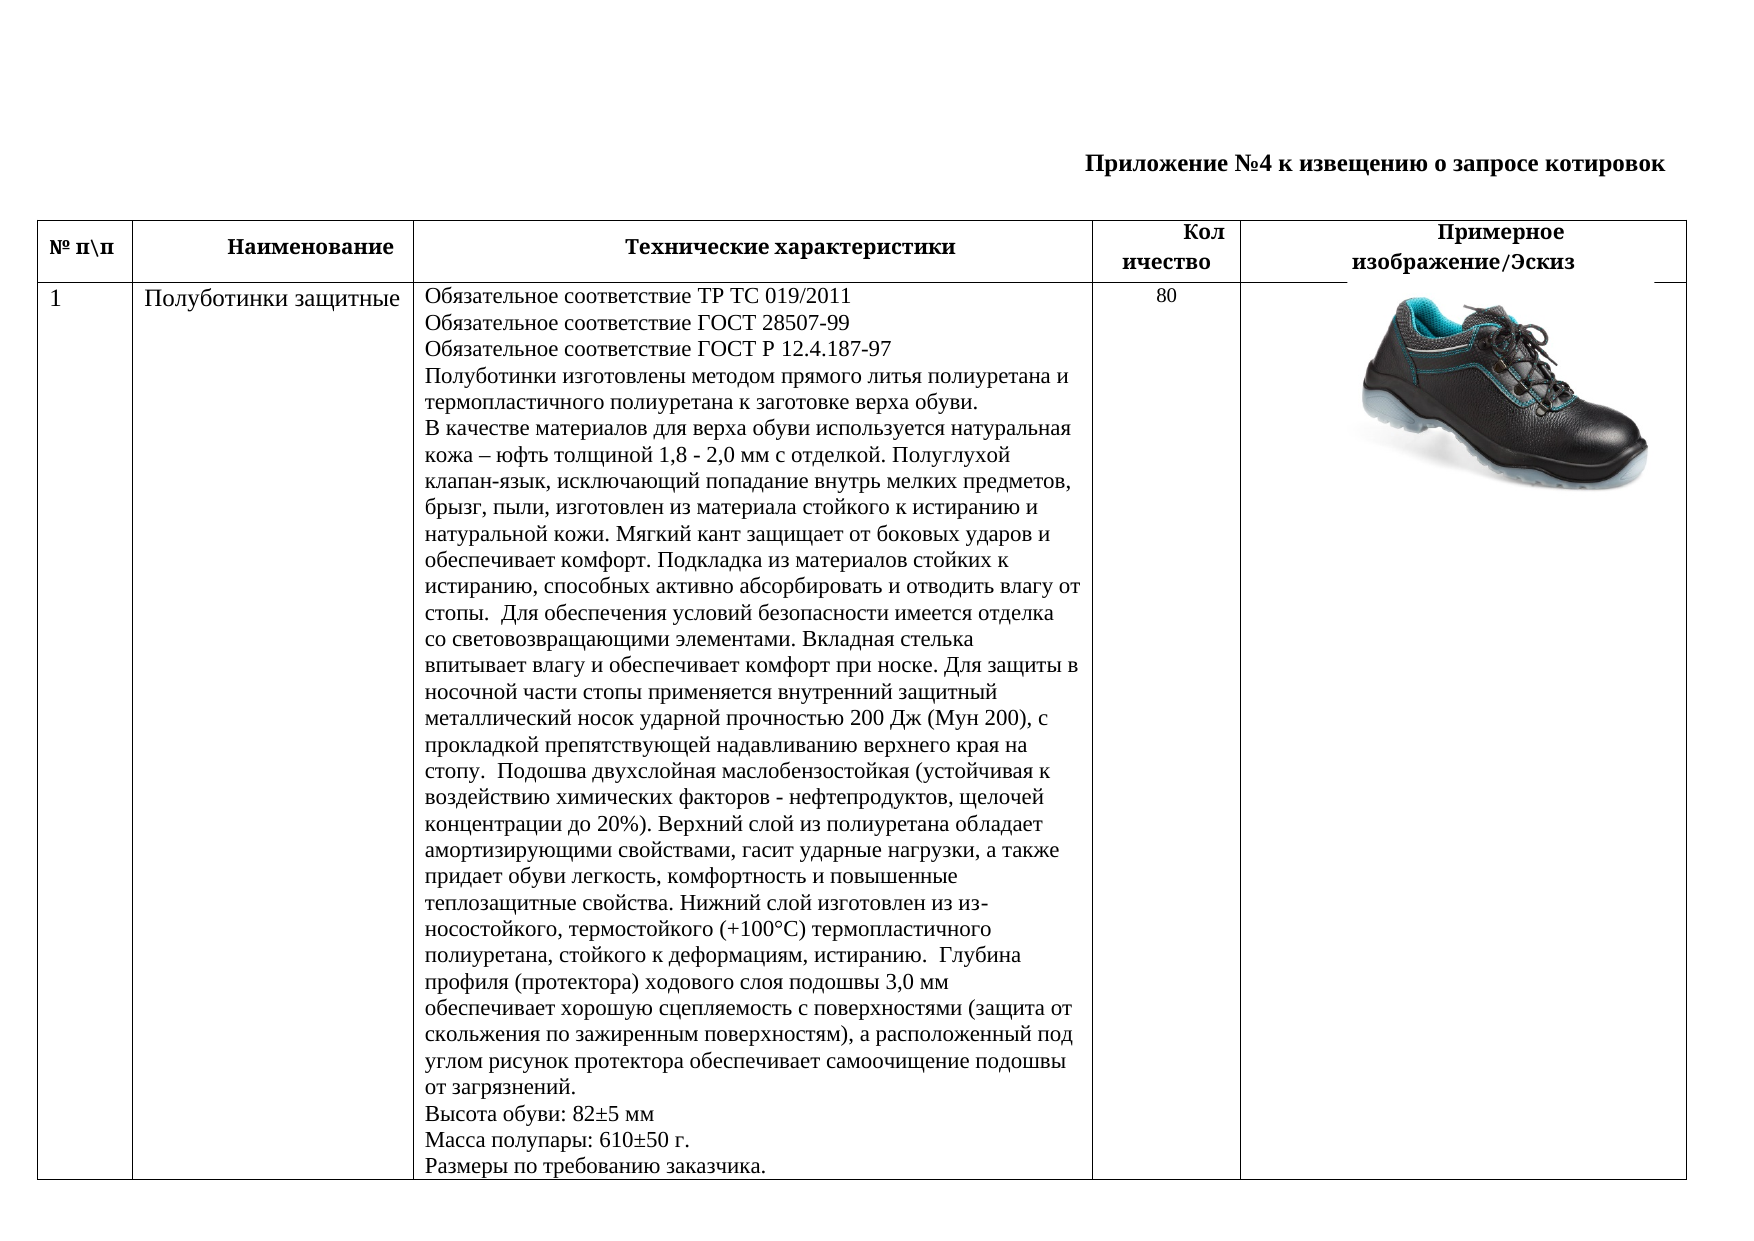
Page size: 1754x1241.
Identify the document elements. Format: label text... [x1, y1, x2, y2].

table_cell [1241, 283, 1686, 1179]
table_header Количество [1093, 221, 1240, 282]
table_header Наименование [133, 221, 413, 282]
table_cell Полуботинки защитные [133, 283, 413, 1179]
table_header № п\п [38, 221, 132, 282]
table_header Технические характеристики [414, 221, 1092, 282]
picture [1347, 282, 1655, 509]
table_cell Обязательное соответствие ТР ТС 019/2011 Обязательное соответствие ГОСТ 28507-99 Обязательное соответствие ГОСТ Р 12.4.187-97 Полуботинки изготовлены методом прямого литья полиуретана и термопластичного полиуретана к заготовке верха обуви. В качестве материалов для верха обуви используется натуральная кожа – юфть толщиной 1,8 - с отделкой. Полуглухой клапан-язык, исключающий попадание внутрь мелких предметов, брызг, пыли, изготовлен из материала стойкого к истиранию и натуральной кожи. Мягкий кант защищает от боковых ударов и обеспечивает комфорт. Подкладка из материалов стойких к истиранию, способных активно абсорбировать и отводить влагу от стопы. Для обеспечения условий безопасности имеется отделка со световозвращающими элементами. Вкладная стелька впитывает влагу и обеспечивает комфорт при носке. Для защиты в носочной части стопы применяется внутренний защитный металлический носок ударной прочностью 200 Дж (Мун 200), с прокладкой препятствующей надавливанию верхнего края на стопу. Подошва двухслойная маслобензостойкая (устойчивая к воздействию химических факторов - нефтепродуктов, щелочей концентрации до 20%). Верхний слой из полиуретана обладает амортизирующими свойствами, гасит ударные нагрузки, а также придает обуви легкость, комфортность и повышенные теплозащитные свойства. Нижний слой изготовлен из износостойкого, термостойкого (+100°С) термопластичного полиуретана, стойкого к деформациям, истиранию. Глубина профиля (протектора) ходового слоя подошвы 3,0 мм обеспечивает хорошую сцепляемость с поверхностями (защита от скольжения по зажиренным поверхностям), а расположенный под углом рисунок протектора обеспечивает самоочищение подошвы от загрязнений. Высота обуви: 82±5 мм Масса полупары: 610±50 г. Размеры по требованию заказчика. [414, 283, 1092, 1179]
text Приложение №4 к извещению о запросе котировок [59, 148, 1665, 176]
table_header Примерное изображение/Эскиз [1241, 221, 1686, 282]
table_cell 1 [38, 283, 132, 1179]
table_cell 80 [1093, 283, 1240, 1179]
